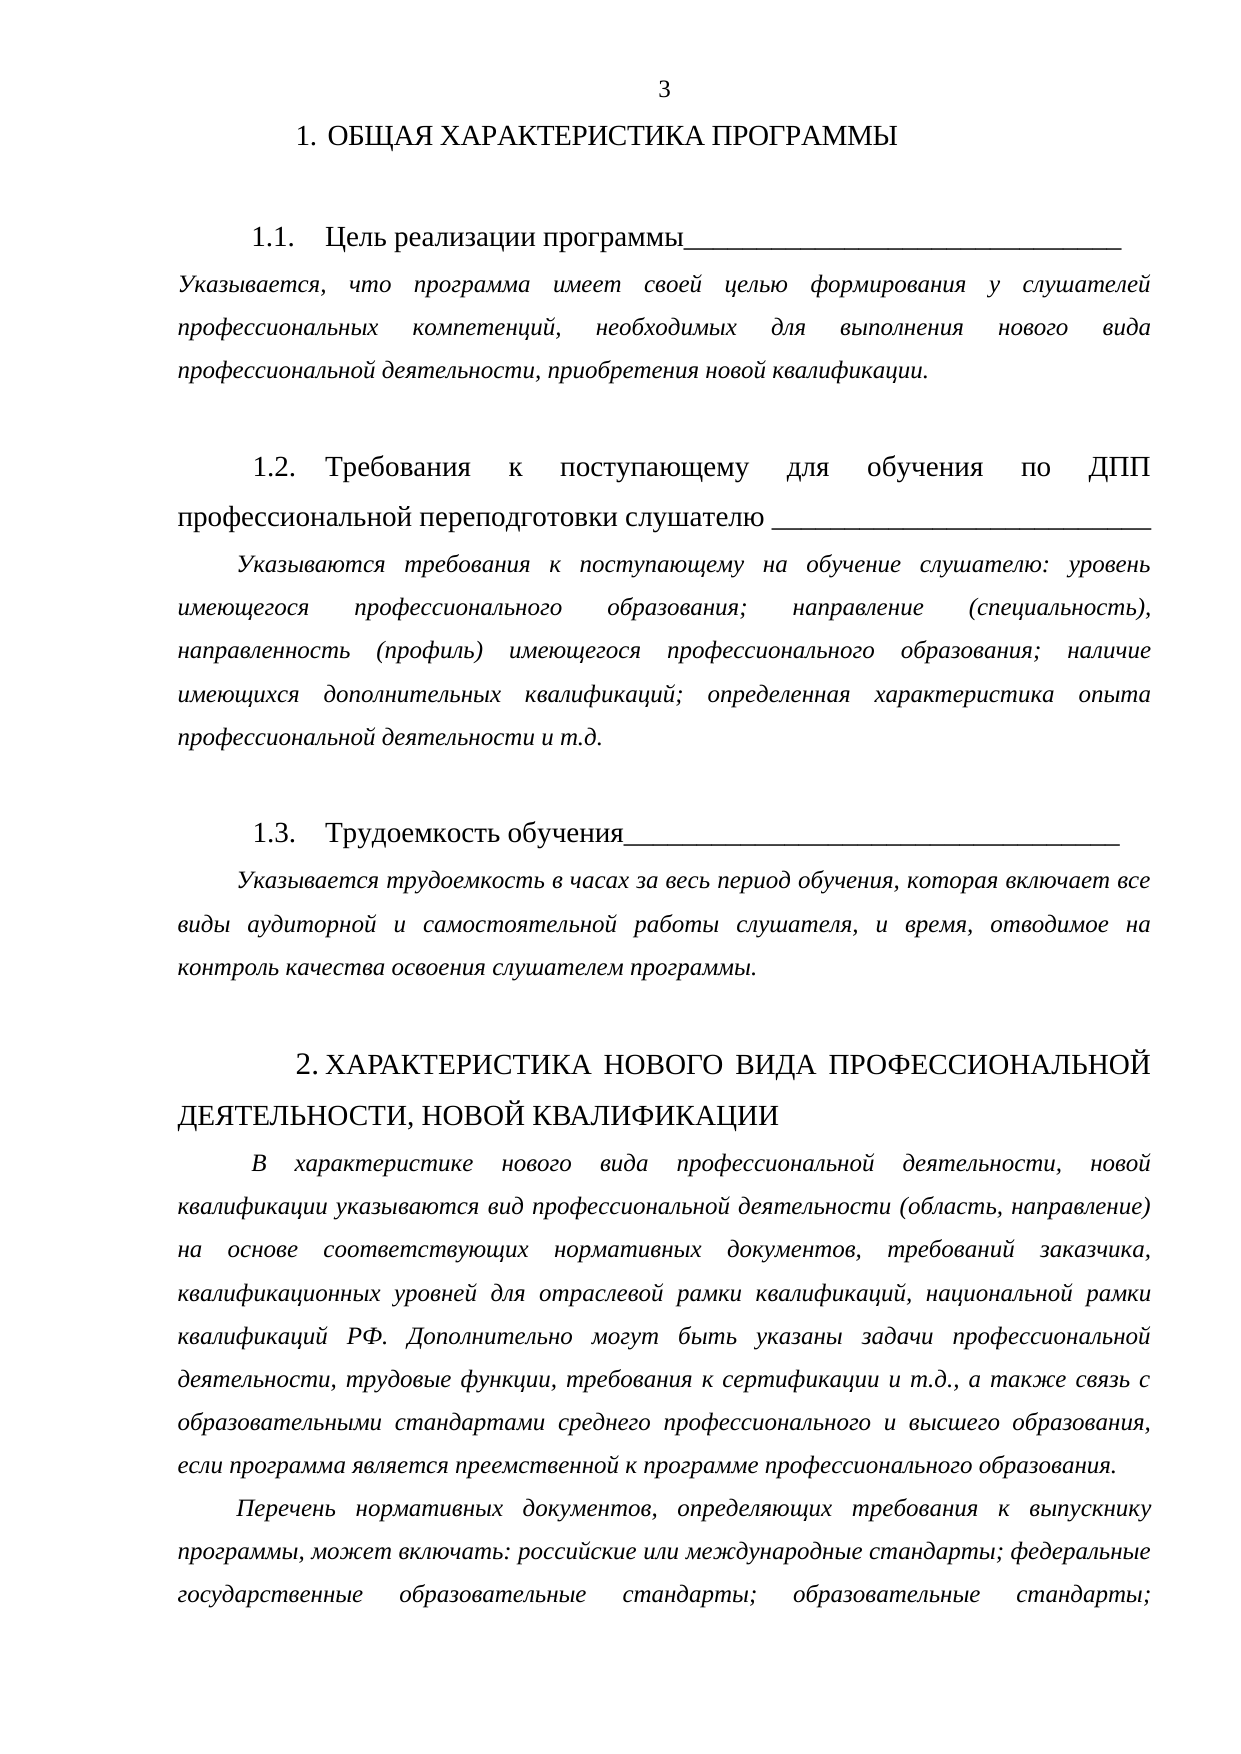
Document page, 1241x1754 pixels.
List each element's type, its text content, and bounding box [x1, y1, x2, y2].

text Указывается трудоемкость в часах за весь период обучения, которая включает все виды аудиторной и самостоятельной работы слушателя, и время, отводимое на контроль качества освоения слушателем программы. [177, 866, 1152, 981]
list Трудоемкость обучения__________________________________ [177, 815, 1152, 849]
list ОБЩАЯ ХАРАКТЕРИСТИКА ПРОГРАММЫ [177, 118, 1152, 152]
text Указываются требования к поступающему на обучение слушателю: уровень имеющегося профессионального образования; направление (специальность), направленность (профиль) имеющегося профессионального образования; наличие имеющихся дополнительных квалификаций; определенная характеристика опыта профессиональной деятельности и т.д. [177, 549, 1152, 751]
text Указывается, что программа имеет своей целью формирования у слушателей профессиональных компетенций, необходимых для выполнения нового вида профессиональной деятельности, приобретения новой квалификации. [177, 269, 1152, 384]
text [177, 1493, 1152, 1608]
list Цель реализации программы______________________________ [177, 219, 1152, 252]
list Требования к поступающему для обучения по ДПП профессиональной переподготовки слушателю __________________________ [177, 449, 1152, 533]
list характеристика НОВОГО ВИДА ПРОФЕССИОНАЛЬНОЙ ДЕЯТЕЛЬНОСТИ, НОВОЙ квалификации [177, 1045, 1152, 1132]
text В характеристике нового вида профессиональной деятельности, новой квалификации указываются вид профессиональной деятельности (область, направление) на основе соответствующих нормативных документов, требований заказчика, квалификационных уровней для отраслевой рамки квалификаций, национальной рамки квалификаций РФ. Дополнительно могут быть указаны задачи профессиональной деятельности, трудовые функции, требования к сертификации и т.д., а также связь с образовательными стандартами среднего профессионального и высшего образования, если программа является преемственной к программе профессионального образования. [177, 1148, 1152, 1479]
